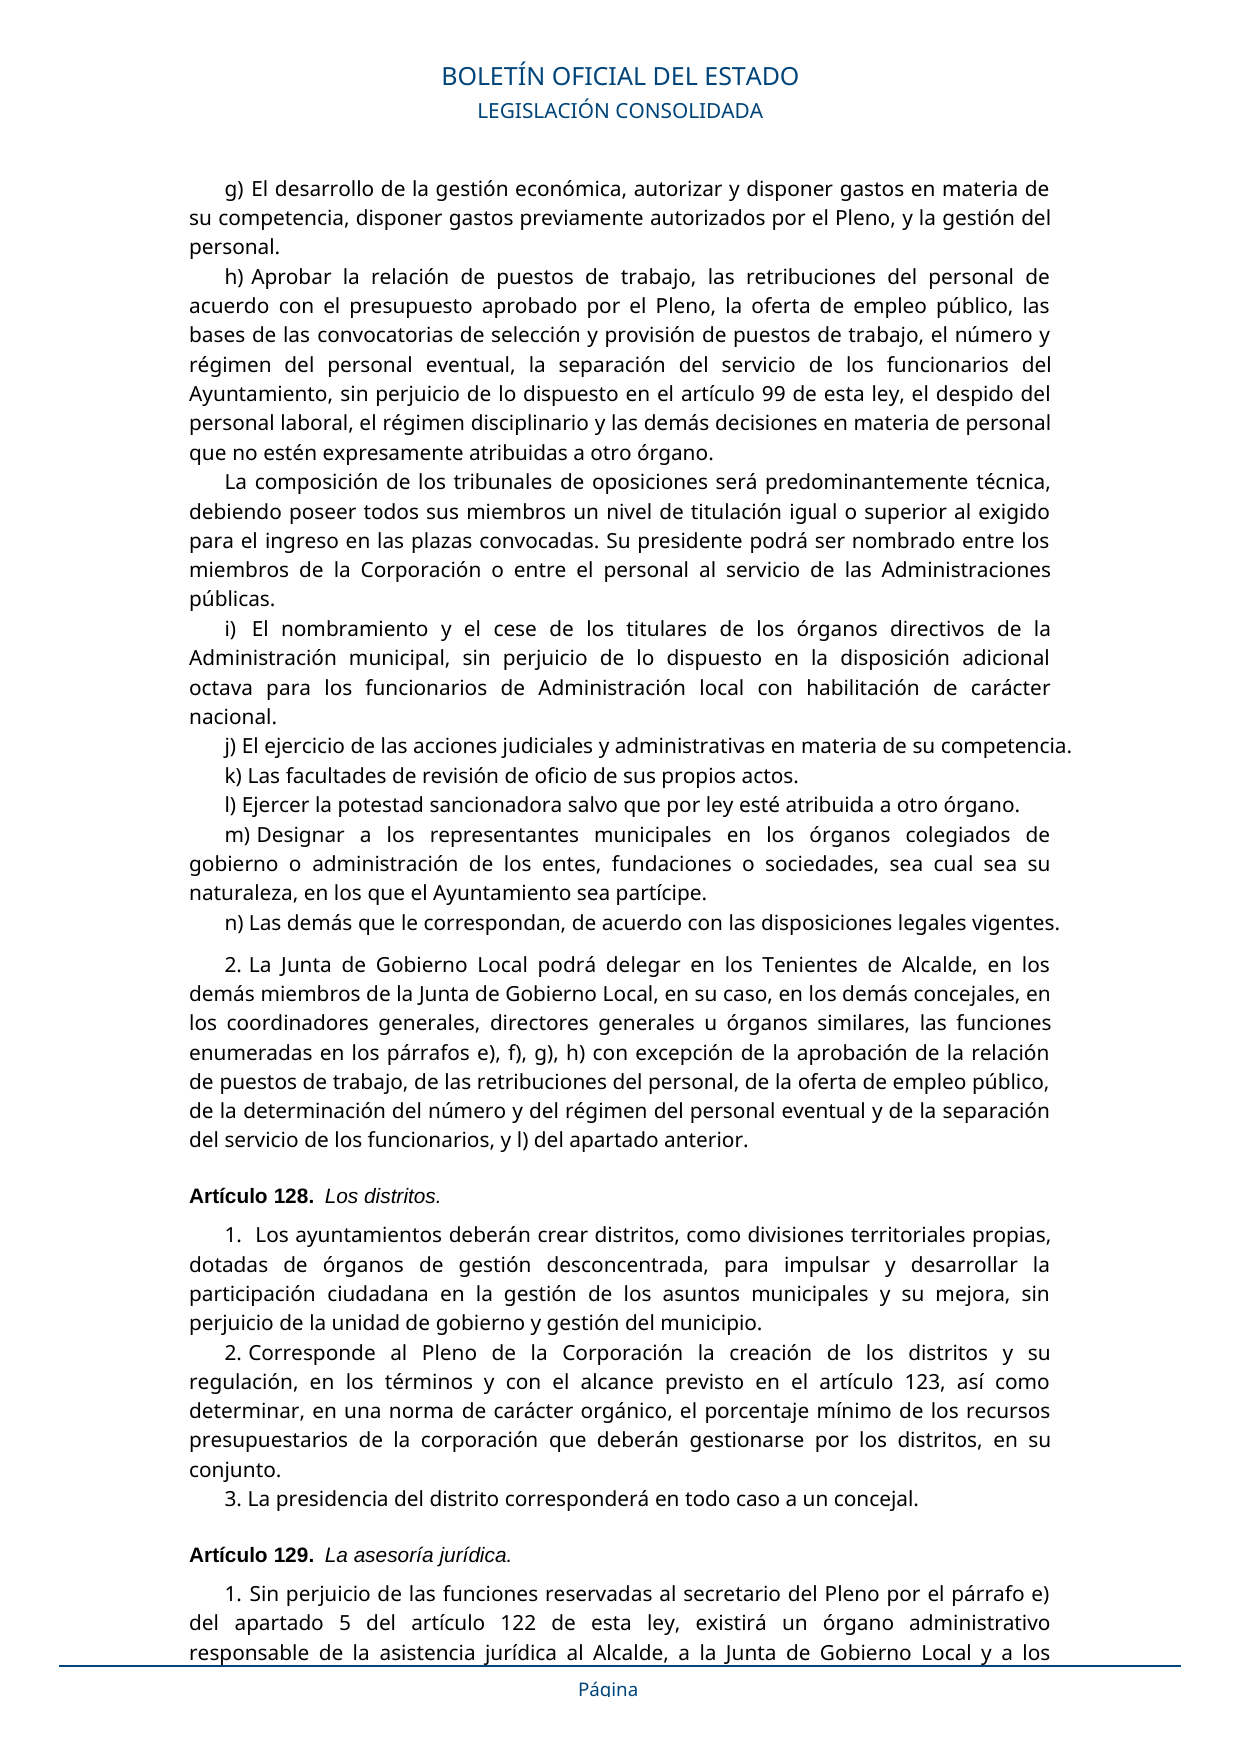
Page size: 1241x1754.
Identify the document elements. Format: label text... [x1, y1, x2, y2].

list El ejercicio de las acciones judiciales y administrativas en materia de su competencia. [224, 732, 1184, 760]
list La Junta de Gobierno Local podrá delegar en los Tenientes de Alcalde, en los demás miembros de la Junta de Gobierno Local, en su caso, en los demás concejales, en los coordinadores generales, directores generales u órganos similares, las funciones enumeradas en los párrafos e), f), g), h) con excepción de la aprobación de la relación de puestos de trabajo, de las retribuciones del personal, de la oferta de empleo público, de la determinación del número y del régimen del personal eventual y de la separación del servicio de los funcionarios, y l) del apartado anterior. [189, 950, 1051, 1154]
list El nombramiento y el cese de los titulares de los órganos directivos de la Administración municipal, sin perjuicio de lo dispuesto en la disposición adicional octava para los funcionarios de Administración local con habilitación de carácter nacional. [189, 614, 1051, 730]
list Designar a los representantes municipales en los órganos colegiados de gobierno o administración de los entes, fundaciones o sociedades, sea cual sea su naturaleza, en los que el Ayuntamiento sea partícipe. [189, 820, 1051, 907]
list Las facultades de revisión de oficio de sus propios actos. [224, 761, 1184, 789]
text Artículo 129. La asesoría jurídica. [189, 1543, 1184, 1567]
list Las demás que le correspondan, de acuerdo con las disposiciones legales vigentes. [224, 908, 1184, 936]
list La presidencia del distrito corresponderá en todo caso a un concejal. [224, 1484, 1184, 1513]
list El desarrollo de la gestión económica, autorizar y disponer gastos en materia de su competencia, disponer gastos previamente autorizados por el Pleno, y la gestión del personal. [189, 174, 1051, 261]
list Los ayuntamientos deberán crear distritos, como divisiones territoriales propias, dotadas de órganos de gestión desconcentrada, para impulsar y desarrollar la participación ciudadana en la gestión de los asuntos municipales y su mejora, sin perjuicio de la unidad de gobierno y gestión del municipio. [189, 1220, 1051, 1337]
list Aprobar la relación de puestos de trabajo, las retribuciones del personal de acuerdo con el presupuesto aprobado por el Pleno, la oferta de empleo público, las bases de las convocatorias de selección y provisión de puestos de trabajo, el número y régimen del personal eventual, la separación del servicio de los funcionarios del Ayuntamiento, sin perjuicio de lo dispuesto en el artículo 99 de esta ley, el despido del personal laboral, el régimen disciplinario y las demás decisiones en materia de personal que no estén expresamente atribuidas a otro órgano. [189, 262, 1051, 466]
text La composición de los tribunales de oposiciones será predominantemente técnica, debiendo poseer todos sus miembros un nivel de titulación igual o superior al exigido para el ingreso en las plazas convocadas. Su presidente podrá ser nombrado entre los miembros de la Corporación o entre el personal al servicio de las Administraciones públicas. [189, 467, 1051, 613]
list Ejercer la potestad sancionadora salvo que por ley esté atribuida a otro órgano. [224, 791, 1184, 819]
text Artículo 128. Los distritos. [189, 1184, 1184, 1208]
list Corresponde al Pleno de la Corporación la creación de los distritos y su regulación, en los términos y con el alcance previsto en el artículo 123, así como determinar, en una norma de carácter orgánico, el porcentaje mínimo de los recursos presupuestarios de la corporación que deberán gestionarse por los distritos, en su conjunto. [189, 1338, 1051, 1483]
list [189, 1579, 1051, 1666]
